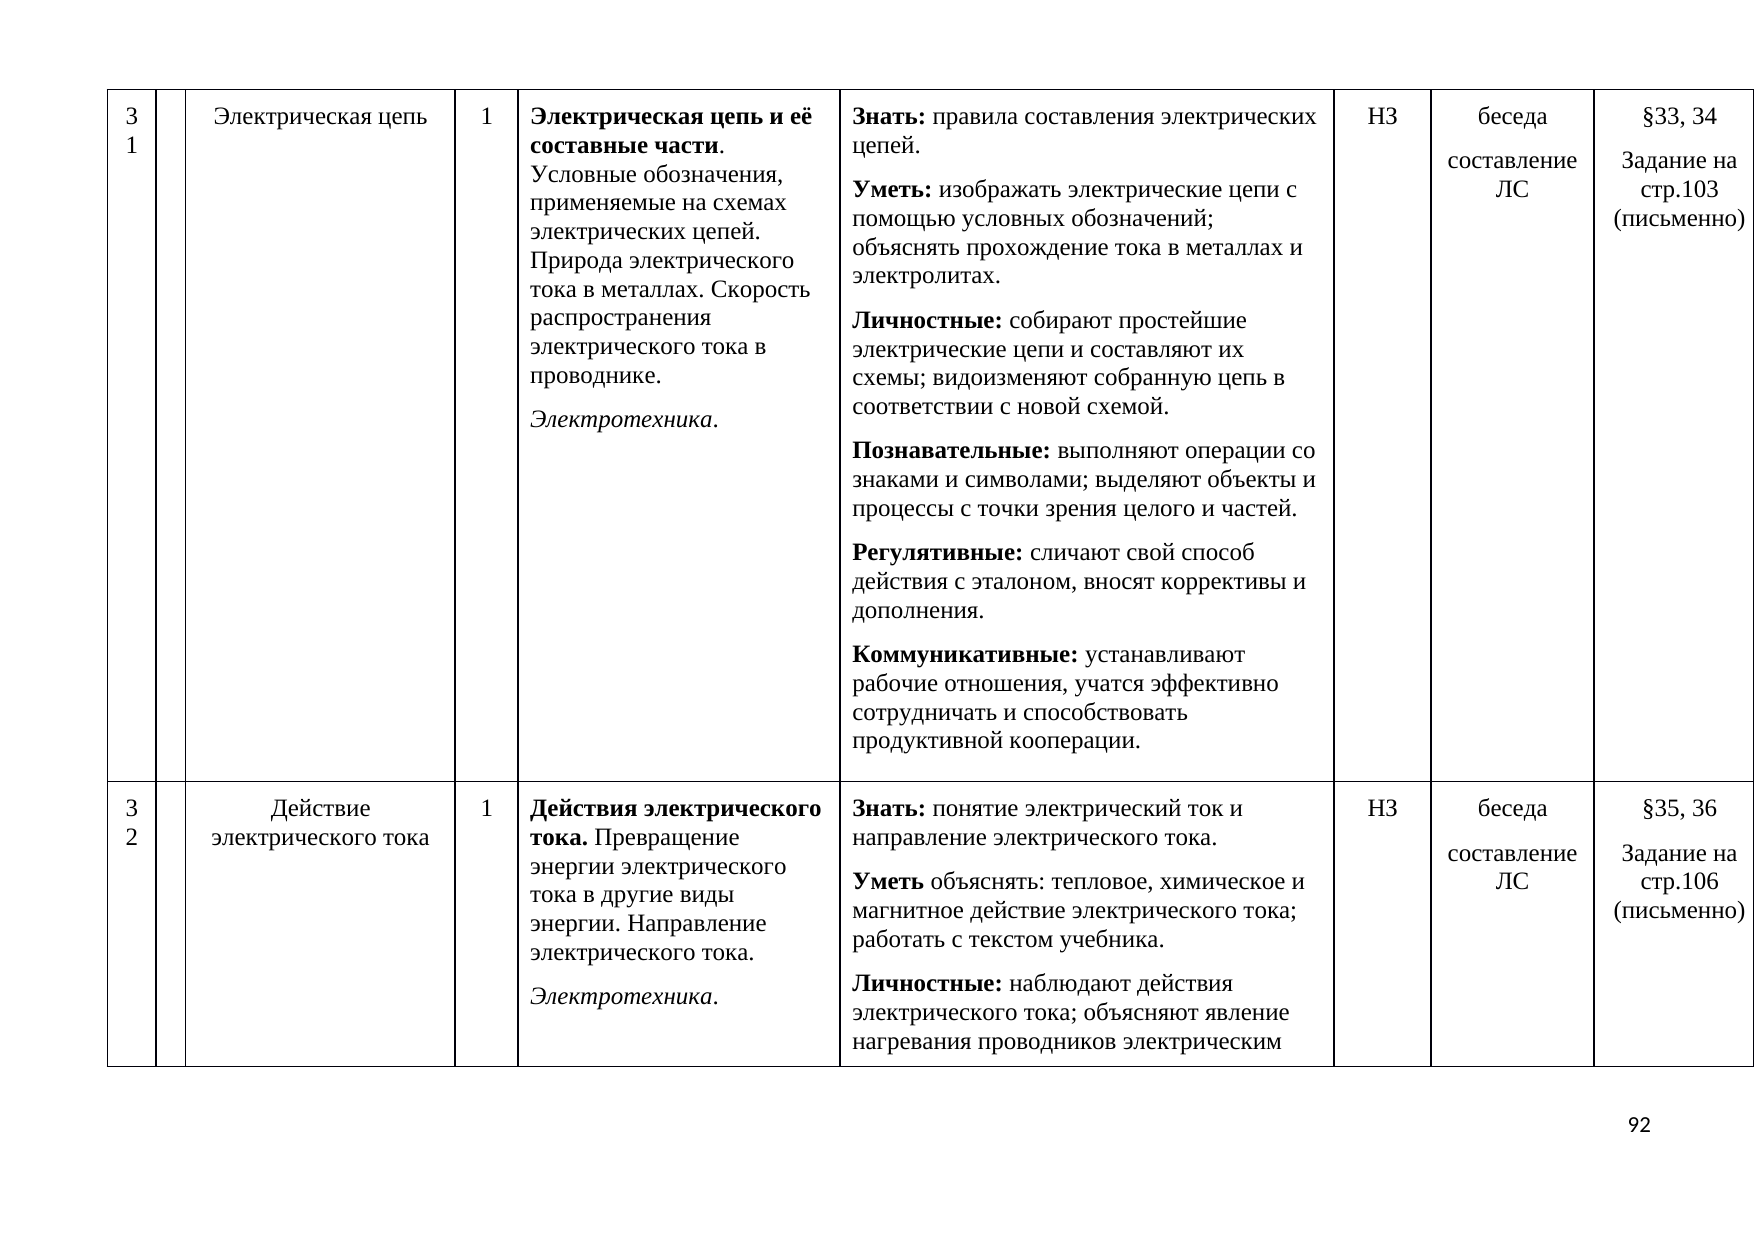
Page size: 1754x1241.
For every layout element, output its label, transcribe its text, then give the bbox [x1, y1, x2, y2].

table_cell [841, 782, 1333, 1066]
table_cell §33, 34 Задание на стр.103 (письменно) [1595, 90, 1753, 781]
table_cell 31 [108, 90, 155, 781]
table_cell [1432, 782, 1593, 1066]
table_cell Электрическая цепь и её составные части. Условные обозначения, применяемые на схемах электрических цепей. Природа электрического тока в металлах. Скорость распространения электрического тока в проводнике. Электротехника. [519, 90, 839, 781]
table_cell беседа составление ЛС [1432, 90, 1593, 781]
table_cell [519, 782, 839, 1066]
table_cell [157, 90, 185, 781]
table_cell Знать: правила составления электрических цепей. Уметь: изображать электрические цепи с помощью условных обозначений; объяснять прохождение тока в металлах и электролитах. Личностные: собирают простейшие электрические цепи и составляют их схемы; видоизменяют собранную цепь в соответствии с новой схемой. Познавательные: выполняют операции со знаками и символами; выделяют объекты и процессы с точки зрения целого и частей. Регулятивные: сличают свой способ действия с эталоном, вносят коррективы и дополнения. Коммуникативные: устанавливают рабочие отношения, учатся эффективно сотрудничать и способствовать продуктивной кооперации. [841, 90, 1333, 781]
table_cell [186, 782, 454, 1066]
table_cell 1 [456, 90, 517, 781]
table_cell 32 [108, 782, 155, 1066]
table_cell НЗ [1335, 90, 1430, 781]
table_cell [1595, 782, 1753, 1066]
table_cell НЗ [1335, 782, 1430, 1066]
table_cell 1 [456, 782, 517, 1066]
table_cell Электрическая цепь [186, 90, 454, 781]
table_cell [157, 782, 185, 1066]
